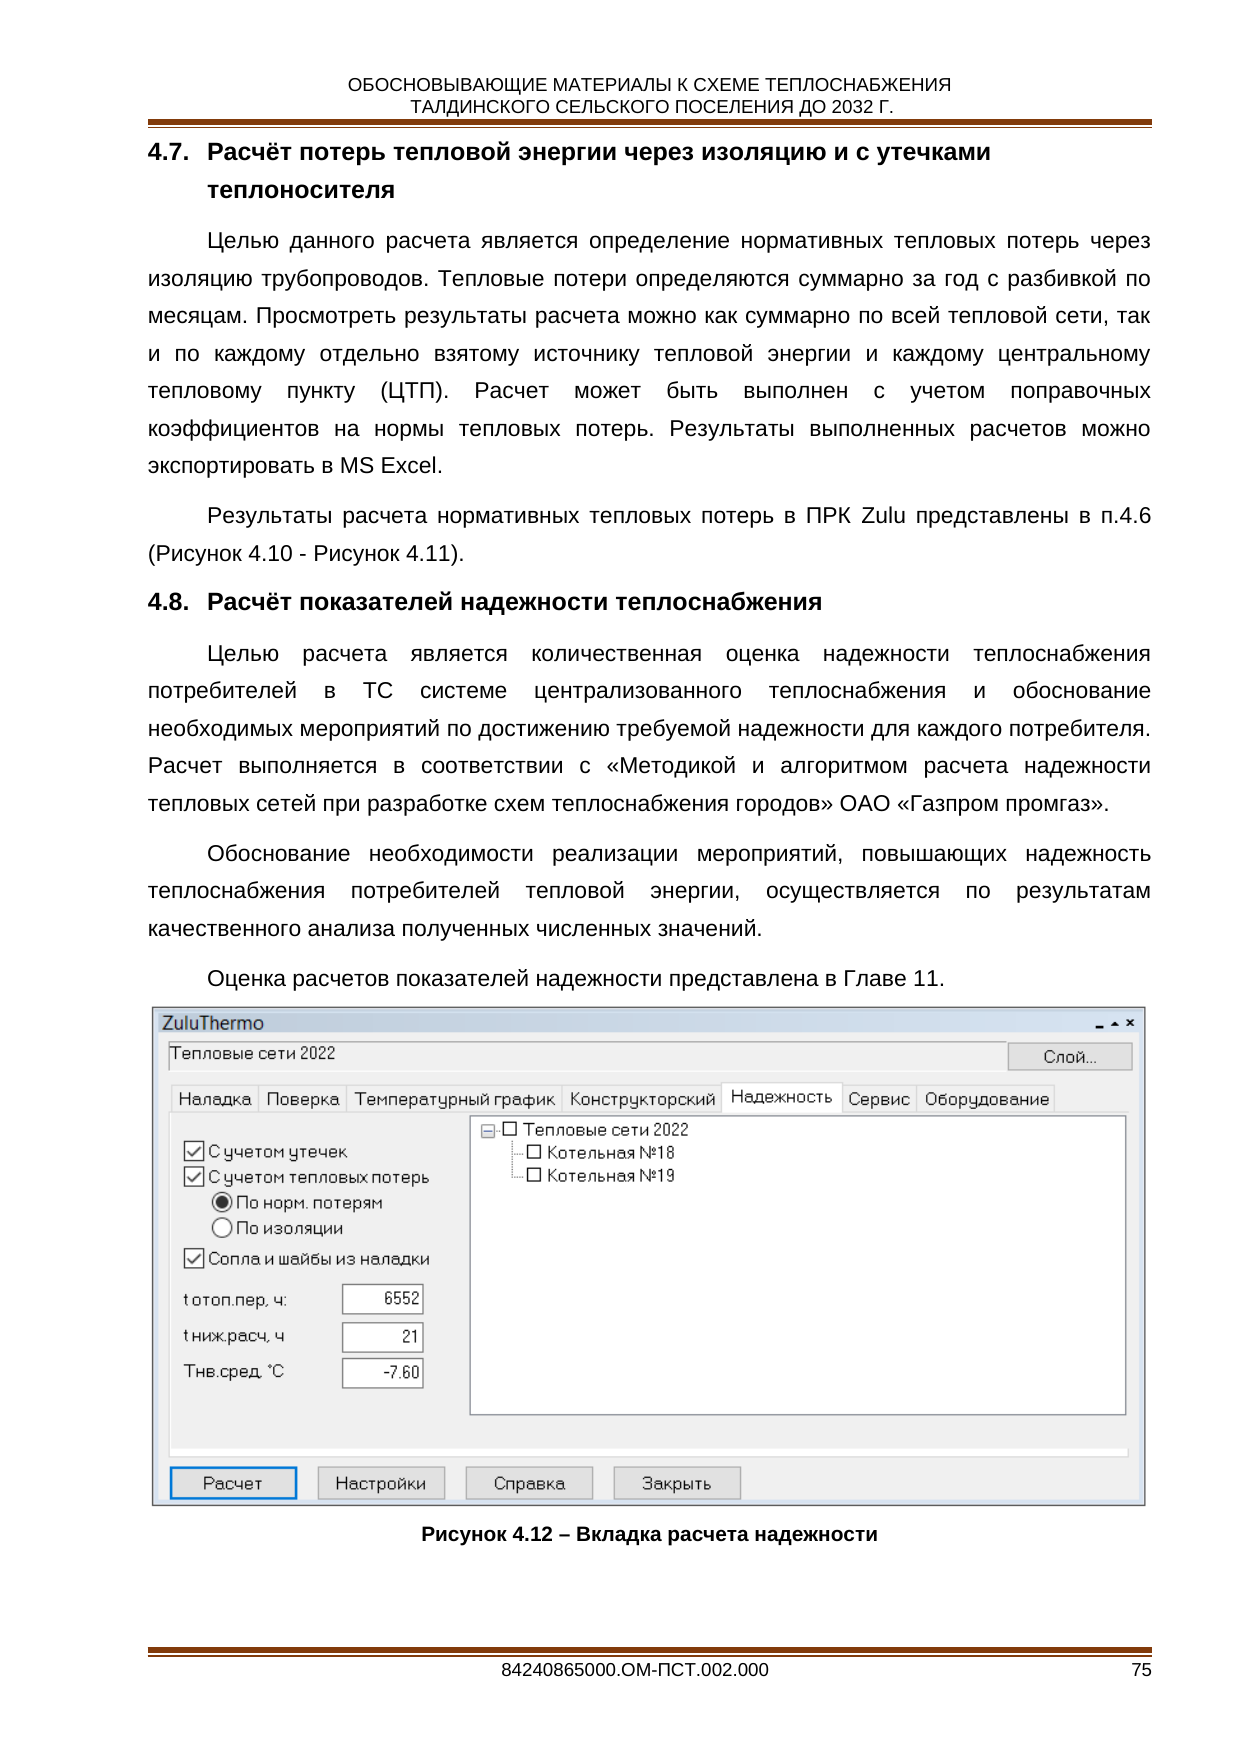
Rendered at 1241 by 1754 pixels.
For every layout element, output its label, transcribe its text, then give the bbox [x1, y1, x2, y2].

text Результаты расчета нормативных тепловых потерь в ПРК Zulu представлены в п.4.6 (Рисунок 4.10 - Рисунок 4.11). [148, 491, 1152, 566]
text Целью расчета является количественная оценка надежности теплоснабжения потребителей в ТС системе централизованного теплоснабжения и обоснование необходимых мероприятий по достижению требуемой надежности для каждого потребителя. Расчет выполняется в соответствии с «Методикой и алгоритмом расчета надежности тепловых сетей при разработке схем теплоснабжения городов» ОАО «Газпром промгаз». [148, 628, 1152, 816]
text Оценка расчетов показателей надежности представлена в Главе 11. [148, 953, 1152, 991]
list Расчёт потерь тепловой энергии через изоляцию и с утечками теплоносителя [148, 128, 1152, 203]
text Целью данного расчета является определение нормативных тепловых потерь через изоляцию трубопроводов. Тепловые потери определяются суммарно за год с разбивкой по месяцам. Просмотреть результаты расчета можно как суммарно по всей тепловой сети, так и по каждому отдельно взятому источнику тепловой энергии и каждому центральному тепловому пункту (ЦТП). Расчет может быть выполнен с учетом поправочных коэффициентов на нормы тепловых потерь. Результаты выполненных расчетов можно экспортировать в MS Excel. [148, 216, 1152, 478]
list Расчёт показателей надежности теплоснабжения [148, 578, 1152, 616]
text Рисунок .12 – Вкладка расчета надежности [148, 1522, 1152, 1546]
text Обоснование необходимости реализации мероприятий, повышающих надежность теплоснабжения потребителей тепловой энергии, осуществляется по результатам качественного анализа полученных численных значений. [148, 828, 1152, 941]
picture [147, 1003, 1152, 1510]
